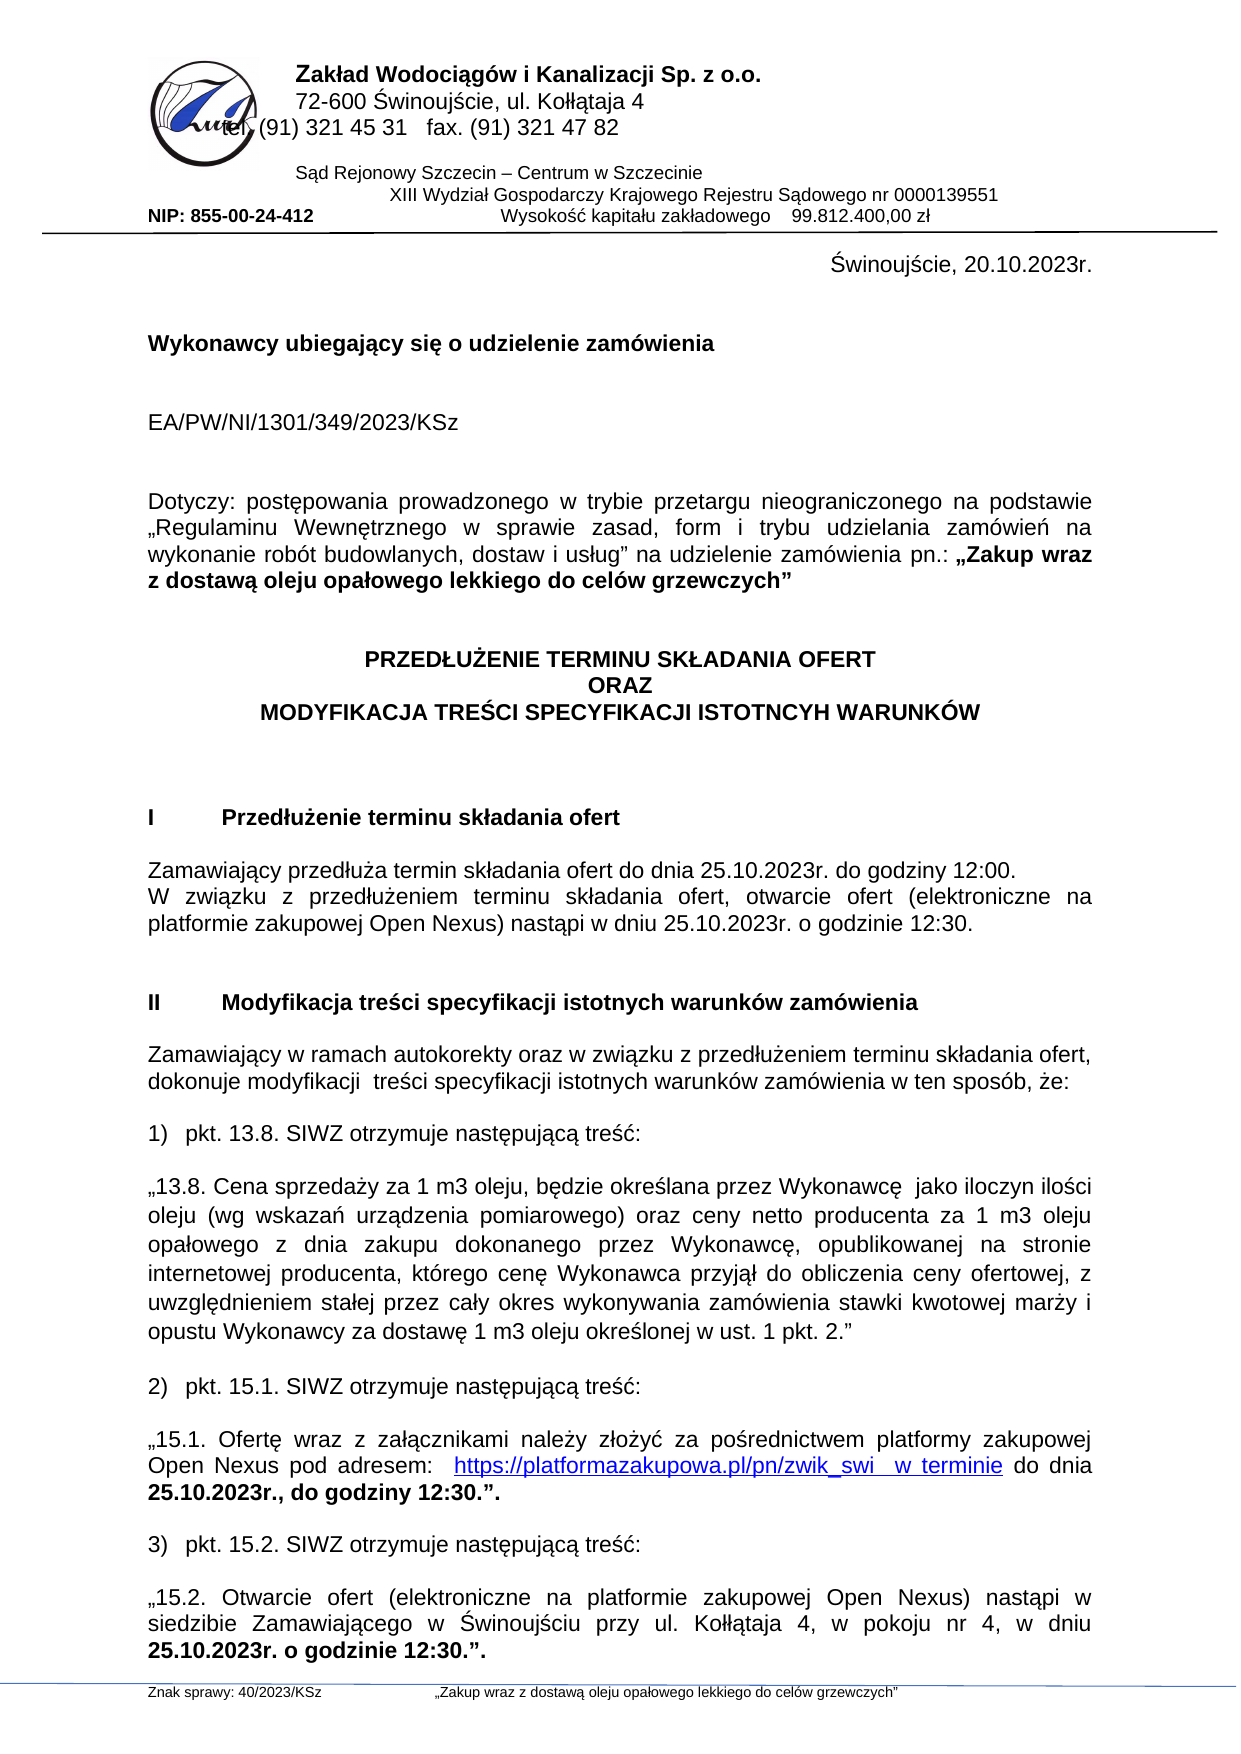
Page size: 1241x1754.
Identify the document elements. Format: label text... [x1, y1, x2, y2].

list pkt. 13.8. SIWZ otrzymuje następującą treść: [148, 1120, 1092, 1147]
text EA/PW/NI/1301/349/2023/KSz [148, 409, 1092, 435]
text „15.1. Ofertę wraz z załącznikami należy złożyć za pośrednictwem platformy zakupowej Open Nexus pod adresem: https://platformazakupowa.pl/pn/zwik_swi w terminie do dnia 25.10.2023r., do godziny 12:30.”. [148, 1426, 1092, 1505]
list pkt. 15.2. SIWZ otrzymuje następującą treść: [148, 1531, 1092, 1558]
text PRZEDŁUŻENIE TERMINU SKŁADANIA OFERT [148, 646, 1092, 672]
text W związku z przedłużeniem terminu składania ofert, otwarcie ofert (elektroniczne na platformie zakupowej Open Nexus) nastąpi w dniu 25.10.2023r. o godzinie 12:30. [148, 883, 1092, 936]
picture [147, 57, 260, 171]
text Zamawiający przedłuża termin składania ofert do dnia 25.10.2023r. do godziny 12:00. [148, 857, 1092, 883]
text Świnoujście, 20.10.2023r. [148, 251, 1092, 277]
text ORAZ [148, 672, 1092, 699]
text Dotyczy: postępowania prowadzonego w trybie przetargu nieograniczonego na podstawie „Regulaminu Wewnętrznego w sprawie zasad, form i trybu udzielania zamówień na wykonanie robót budowlanych, dostaw i usług” na udzielenie zamówienia pn.: „Zakup wraz z dostawą oleju opałowego lekkiego do celów grzewczych” [148, 488, 1092, 593]
text „13.8. Cena sprzedaży za 1 m3 oleju, będzie określana przez Wykonawcę jako iloczyn ilości oleju (wg wskazań urządzenia pomiarowego) oraz ceny netto producenta za 1 m3 oleju opałowego z dnia zakupu dokonanego przez Wykonawcę, opublikowanej na stronie internetowej producenta, którego cenę Wykonawca przyjął do obliczenia ceny ofertowej, z uwzględnieniem stałej przez cały okres wykonywania zamówienia stawki kwotowej marży i opustu Wykonawcy za dostawę 1 m3 oleju określonej w ust. 1 pkt. 2.” [148, 1173, 1092, 1344]
text I Przedłużenie terminu składania ofert [148, 804, 1092, 831]
list pkt. 15.1. SIWZ otrzymuje następującą treść: [148, 1373, 1092, 1399]
text „15.2. Otwarcie ofert (elektroniczne na platformie zakupowej Open Nexus) nastąpi w siedzibie Zamawiającego w Świnoujściu przy ul. Kołłątaja 4, w pokoju nr 4, w dniu 25.10.2023r. o godzinie 12:30.”. [148, 1584, 1092, 1663]
text Wykonawcy ubiegający się o udzielenie zamówienia [148, 330, 1092, 356]
text Zamawiający w ramach autokorekty oraz w związku z przedłużeniem terminu składania ofert, dokonuje modyfikacji treści specyfikacji istotnych warunków zamówienia w ten sposób, że: [148, 1041, 1092, 1094]
text II Modyfikacja treści specyfikacji istotnych warunków zamówienia [148, 989, 1092, 1015]
text MODYFIKACJA TREŚCI SPECYFIKACJI ISTOTNCYH WARUNKÓW [148, 699, 1092, 725]
